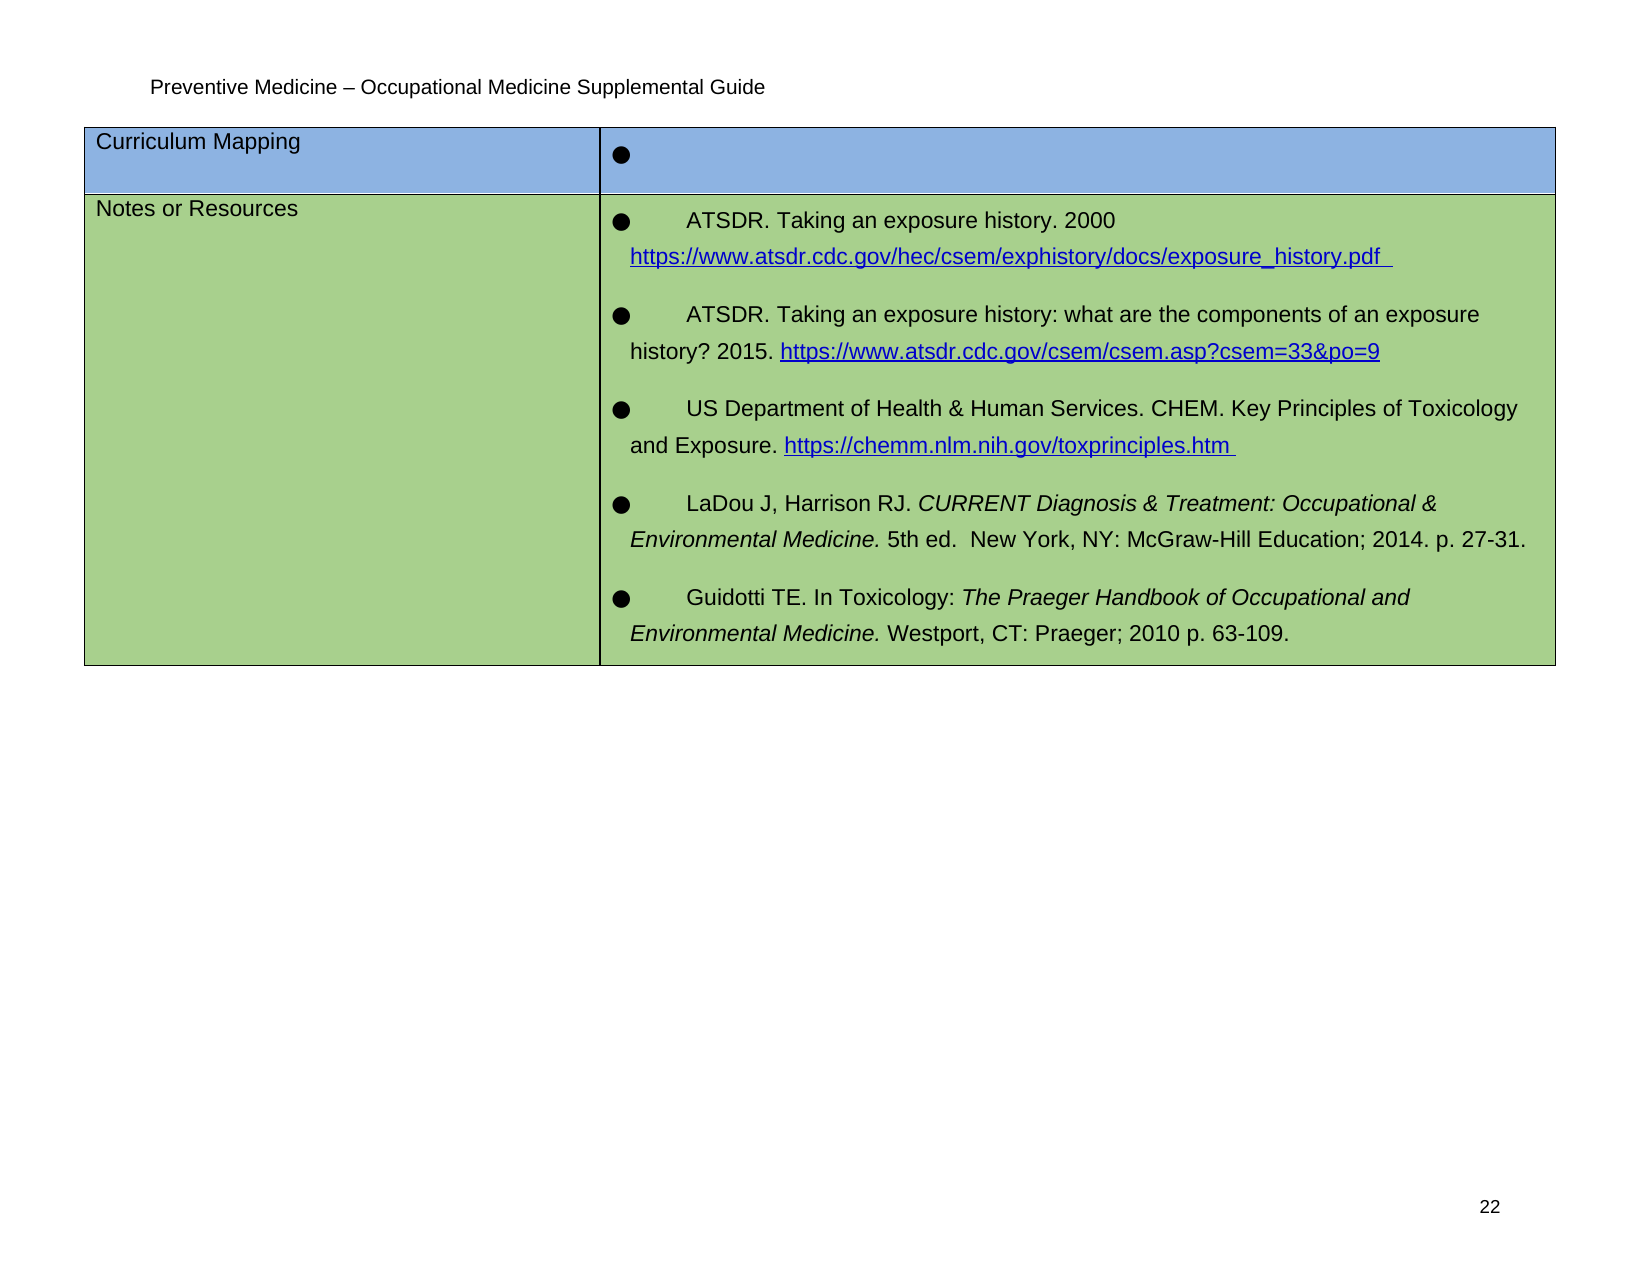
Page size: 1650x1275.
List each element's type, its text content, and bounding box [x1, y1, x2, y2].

table_cell ATSDR. Taking an exposure history. 2000 https://www.atsdr.cdc.gov/hec/csem/exphistory/docs/exposure_history.pdf ATSDR. Taking an exposure history: what are the components of an exposure history? 2015. https://www.atsdr.cdc.gov/csem/csem.asp?csem=33&po=9 US Department of Health & Human Services. CHEM. Key Principles of Toxicology and Exposure. https://chemm.nlm.nih.gov/toxprinciples.htm LaDou J, Harrison RJ. CURRENT Diagnosis & Treatment: Occupational & Environmental Medicine. 5th ed. New York, NY: McGraw-Hill Education; 2014. p. 27-31. Guidotti TE. In Toxicology: The Praeger Handbook of Occupational and Environmental Medicine. Westport, CT: Praeger; 2010 p. 63-109. [601, 195, 1555, 665]
table_cell Curriculum Mapping [85, 128, 599, 193]
table_cell Notes or Resources [85, 195, 599, 665]
table_cell [601, 128, 1555, 193]
